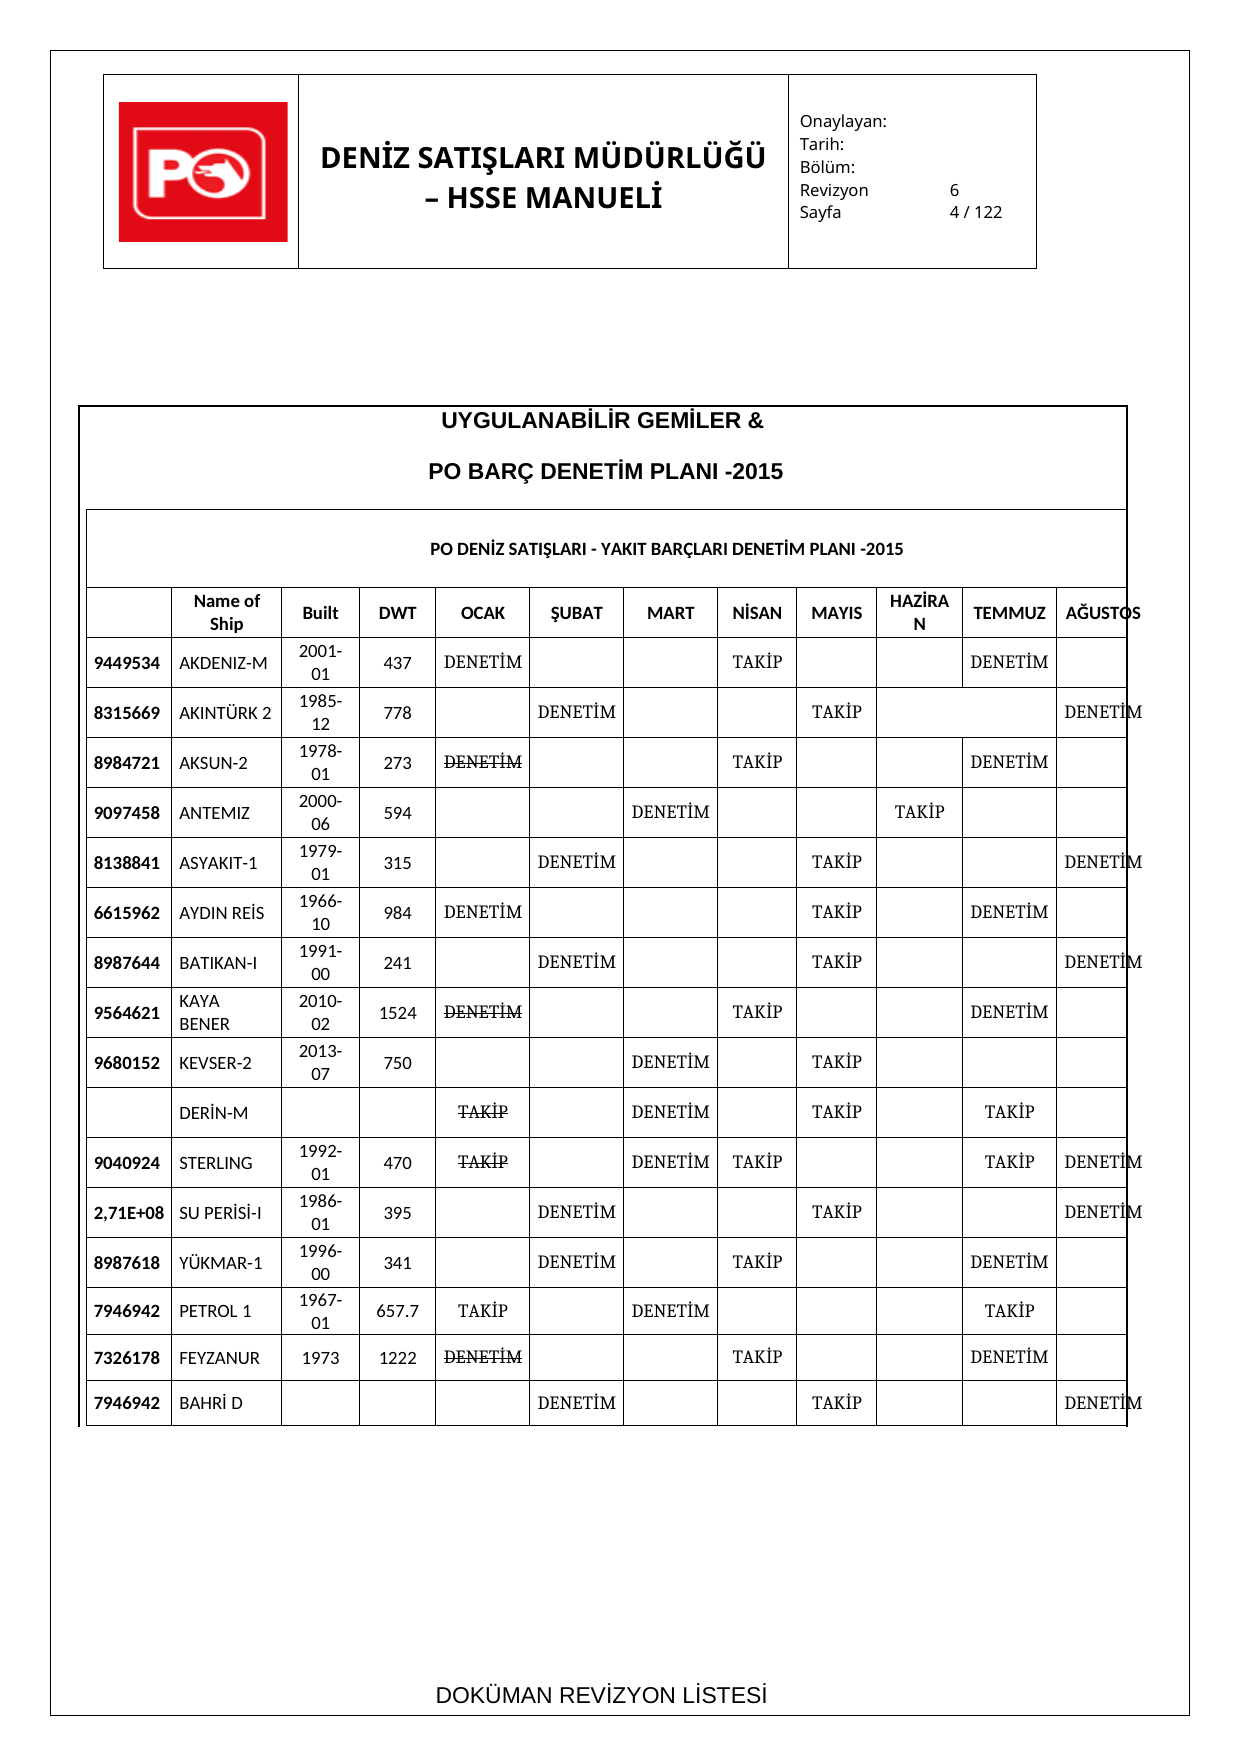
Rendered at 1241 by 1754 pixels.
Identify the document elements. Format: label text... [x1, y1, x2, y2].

table_header UYGULANABİLİR GEMİLER & PO BARÇ DENETİM PLANI -2015 [80, 407, 1126, 1427]
text DOKÜMAN REVİZYON LİSTESİ [77, 1682, 1126, 1708]
picture [118, 102, 288, 242]
